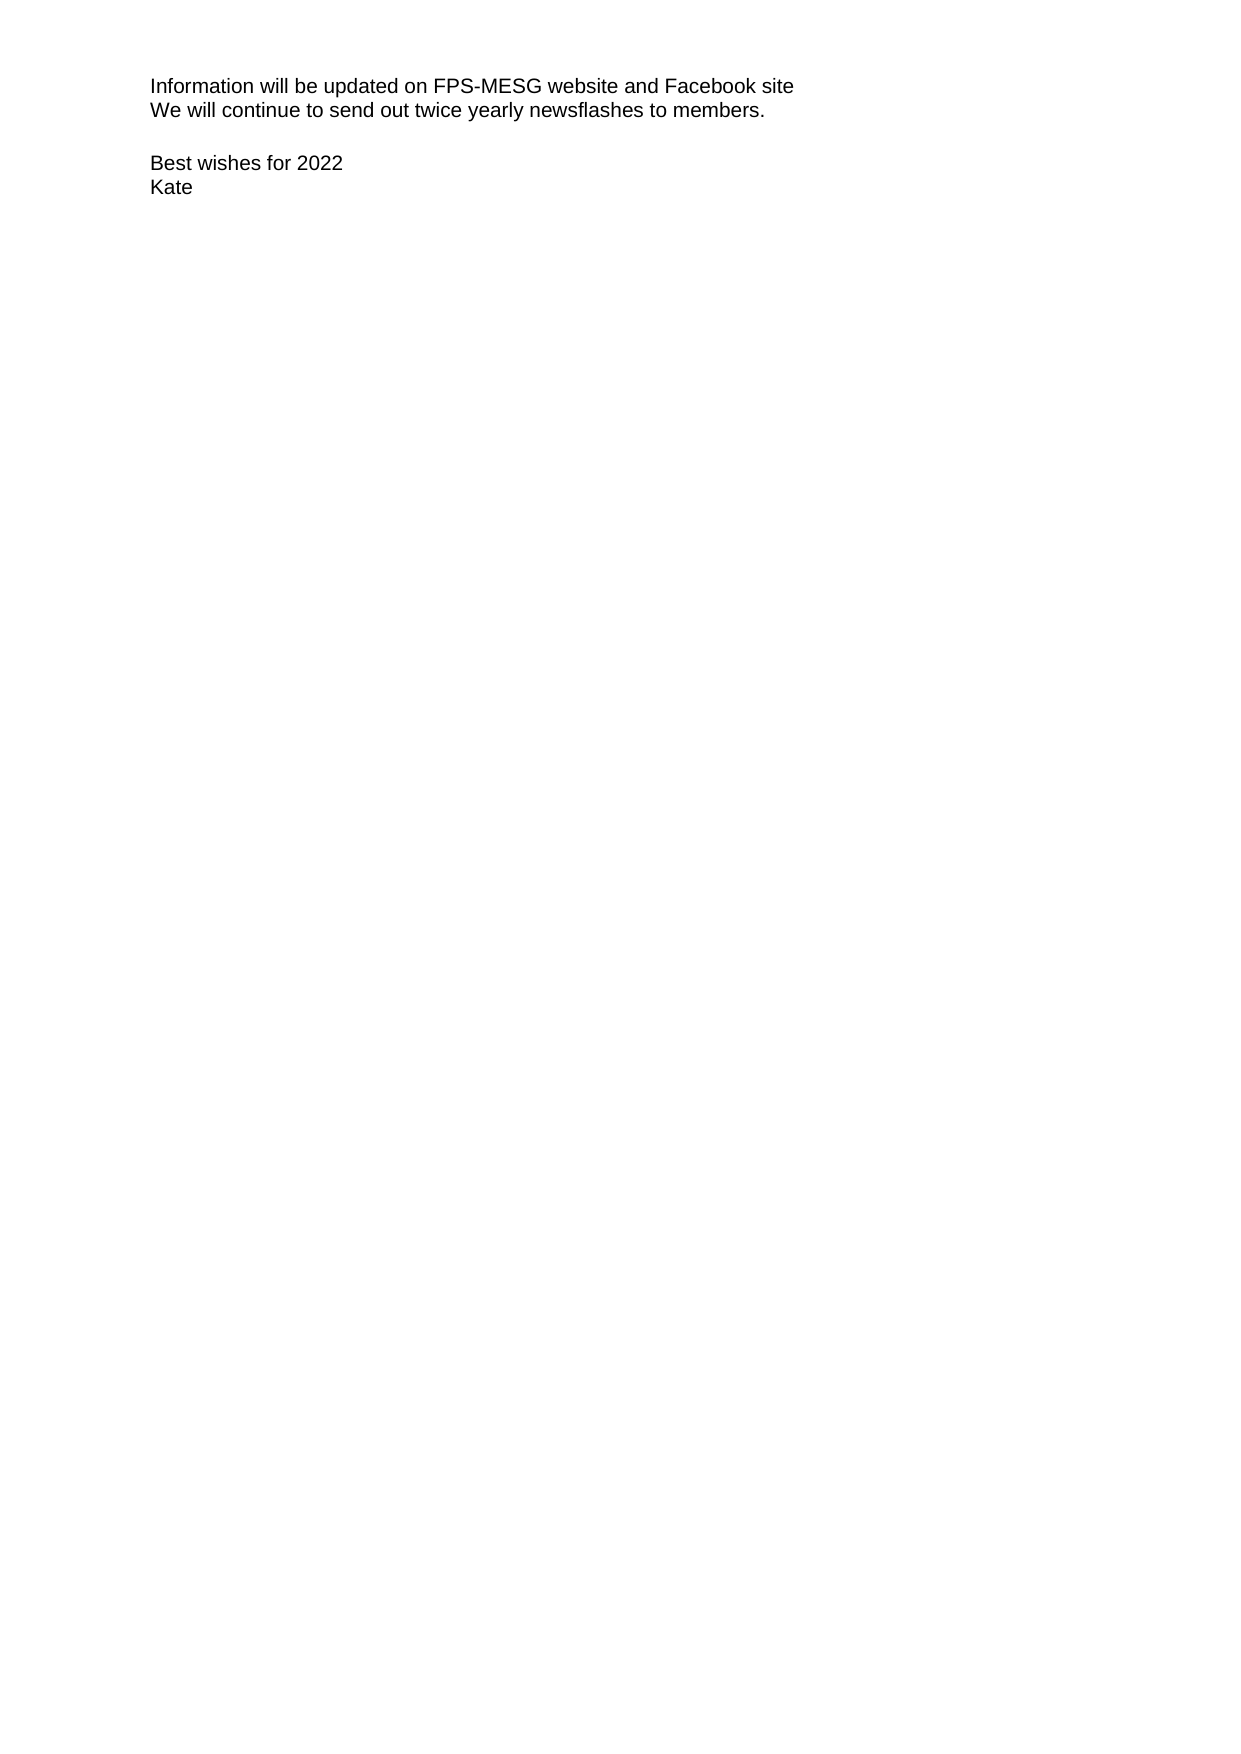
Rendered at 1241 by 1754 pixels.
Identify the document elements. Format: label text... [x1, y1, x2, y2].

text Best wishes for 2022 Kate [150, 151, 1090, 199]
text Information will be updated on FPS-MESG website and Facebook site We will continue to send out twice yearly newsflashes to members. [150, 74, 1090, 122]
